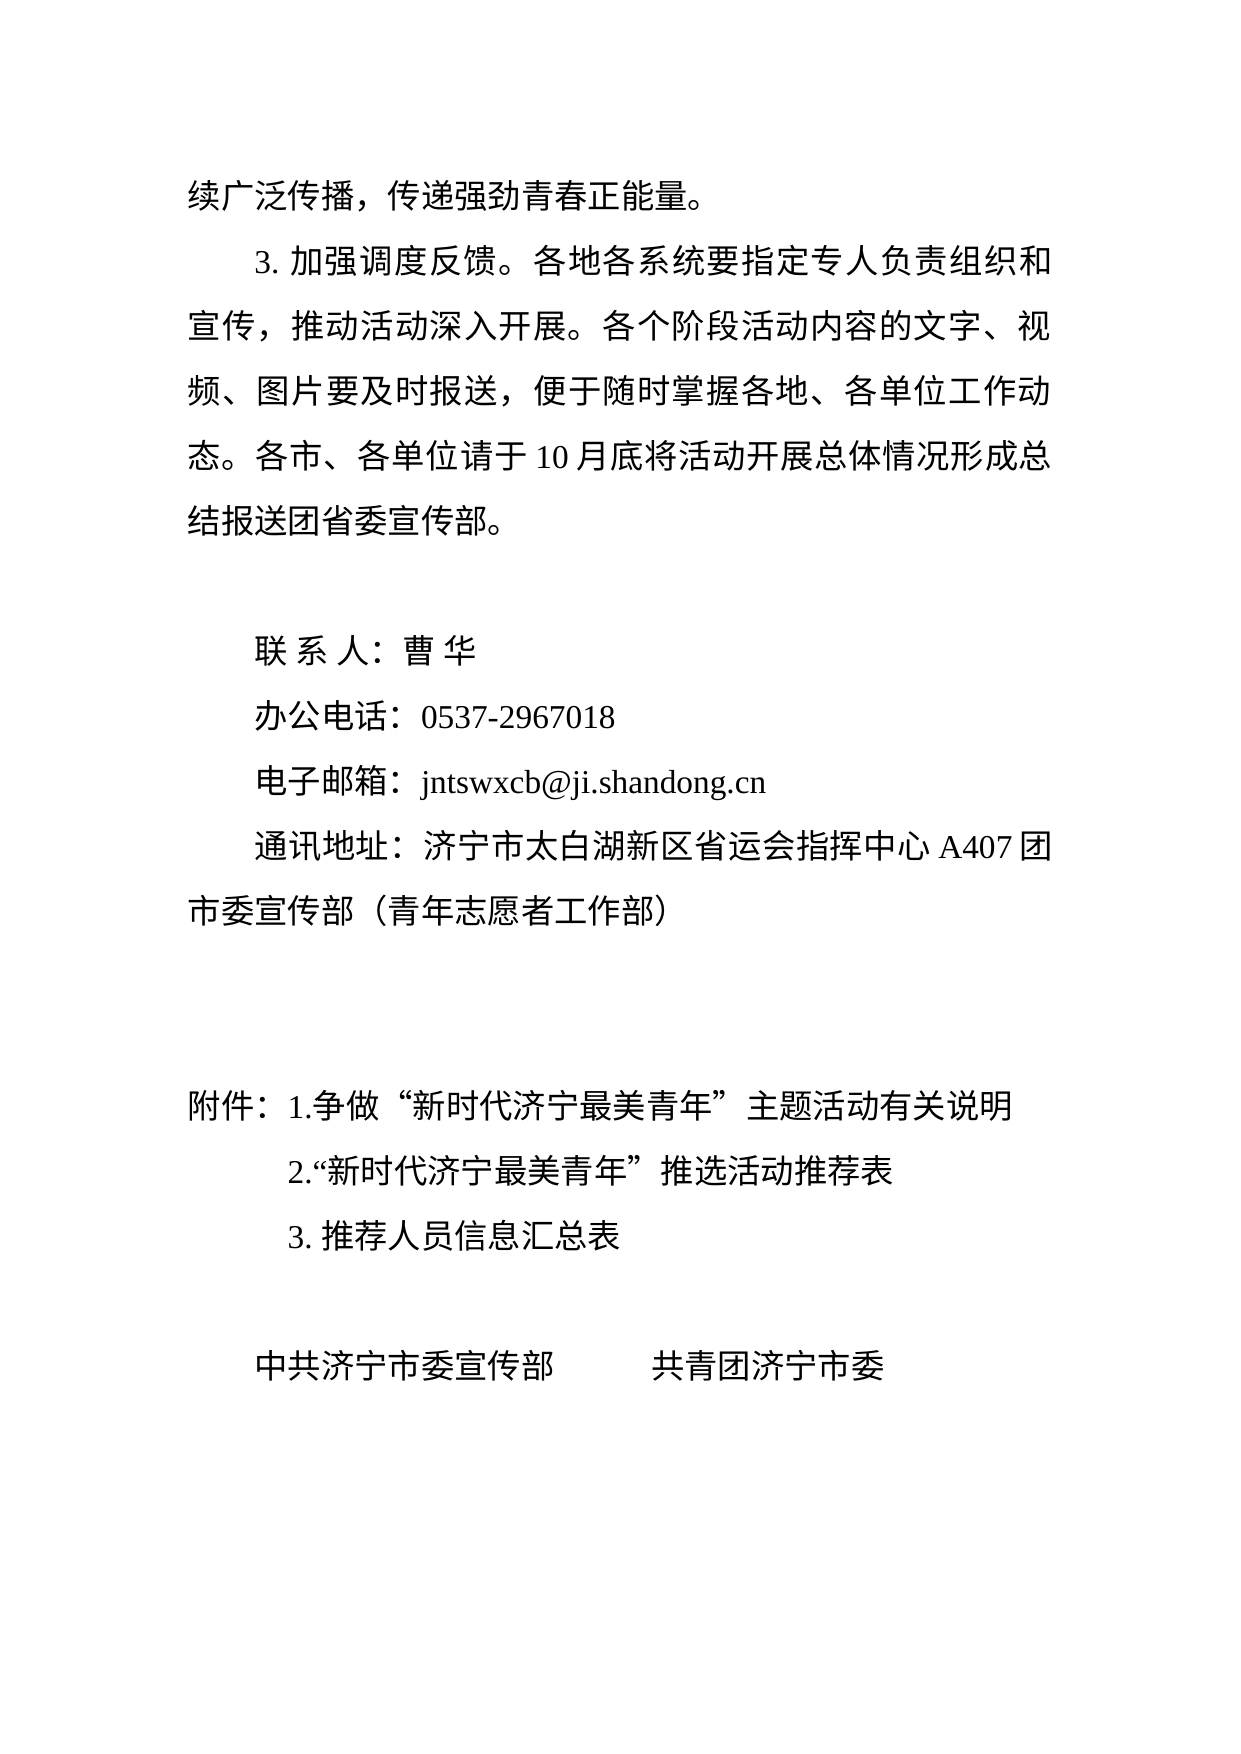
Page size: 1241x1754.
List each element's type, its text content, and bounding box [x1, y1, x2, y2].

text 电子邮箱：jntswxcb@ji.shandong.cn [187, 747, 1053, 812]
text 办公电话：0537-2967018 [187, 682, 1053, 747]
text 通讯地址：济宁市太白湖新区省运会指挥中心A407团市委宣传部（青年志愿者工作部） [187, 812, 1053, 942]
text 2.“新时代济宁最美青年”推选活动推荐表 [187, 1137, 1053, 1202]
text 3. 加强调度反馈。各地各系统要指定专人负责组织和宣传，推动活动深入开展。各个阶段活动内容的文字、视频、图片要及时报送，便于随时掌握各地、各单位工作动态。各市、各单位请于10月底将活动开展总体情况形成总结报送团省委宣传部。 [187, 227, 1053, 552]
text 中共济宁市委宣传部 共青团济宁市委 [187, 1332, 1053, 1397]
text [187, 162, 1053, 227]
text 3. 推荐人员信息汇总表 [187, 1202, 1053, 1267]
text 附件：1.争做“新时代济宁最美青年”主题活动有关说明 [187, 1072, 1053, 1137]
text 联 系 人：曹 华 [187, 617, 1053, 682]
